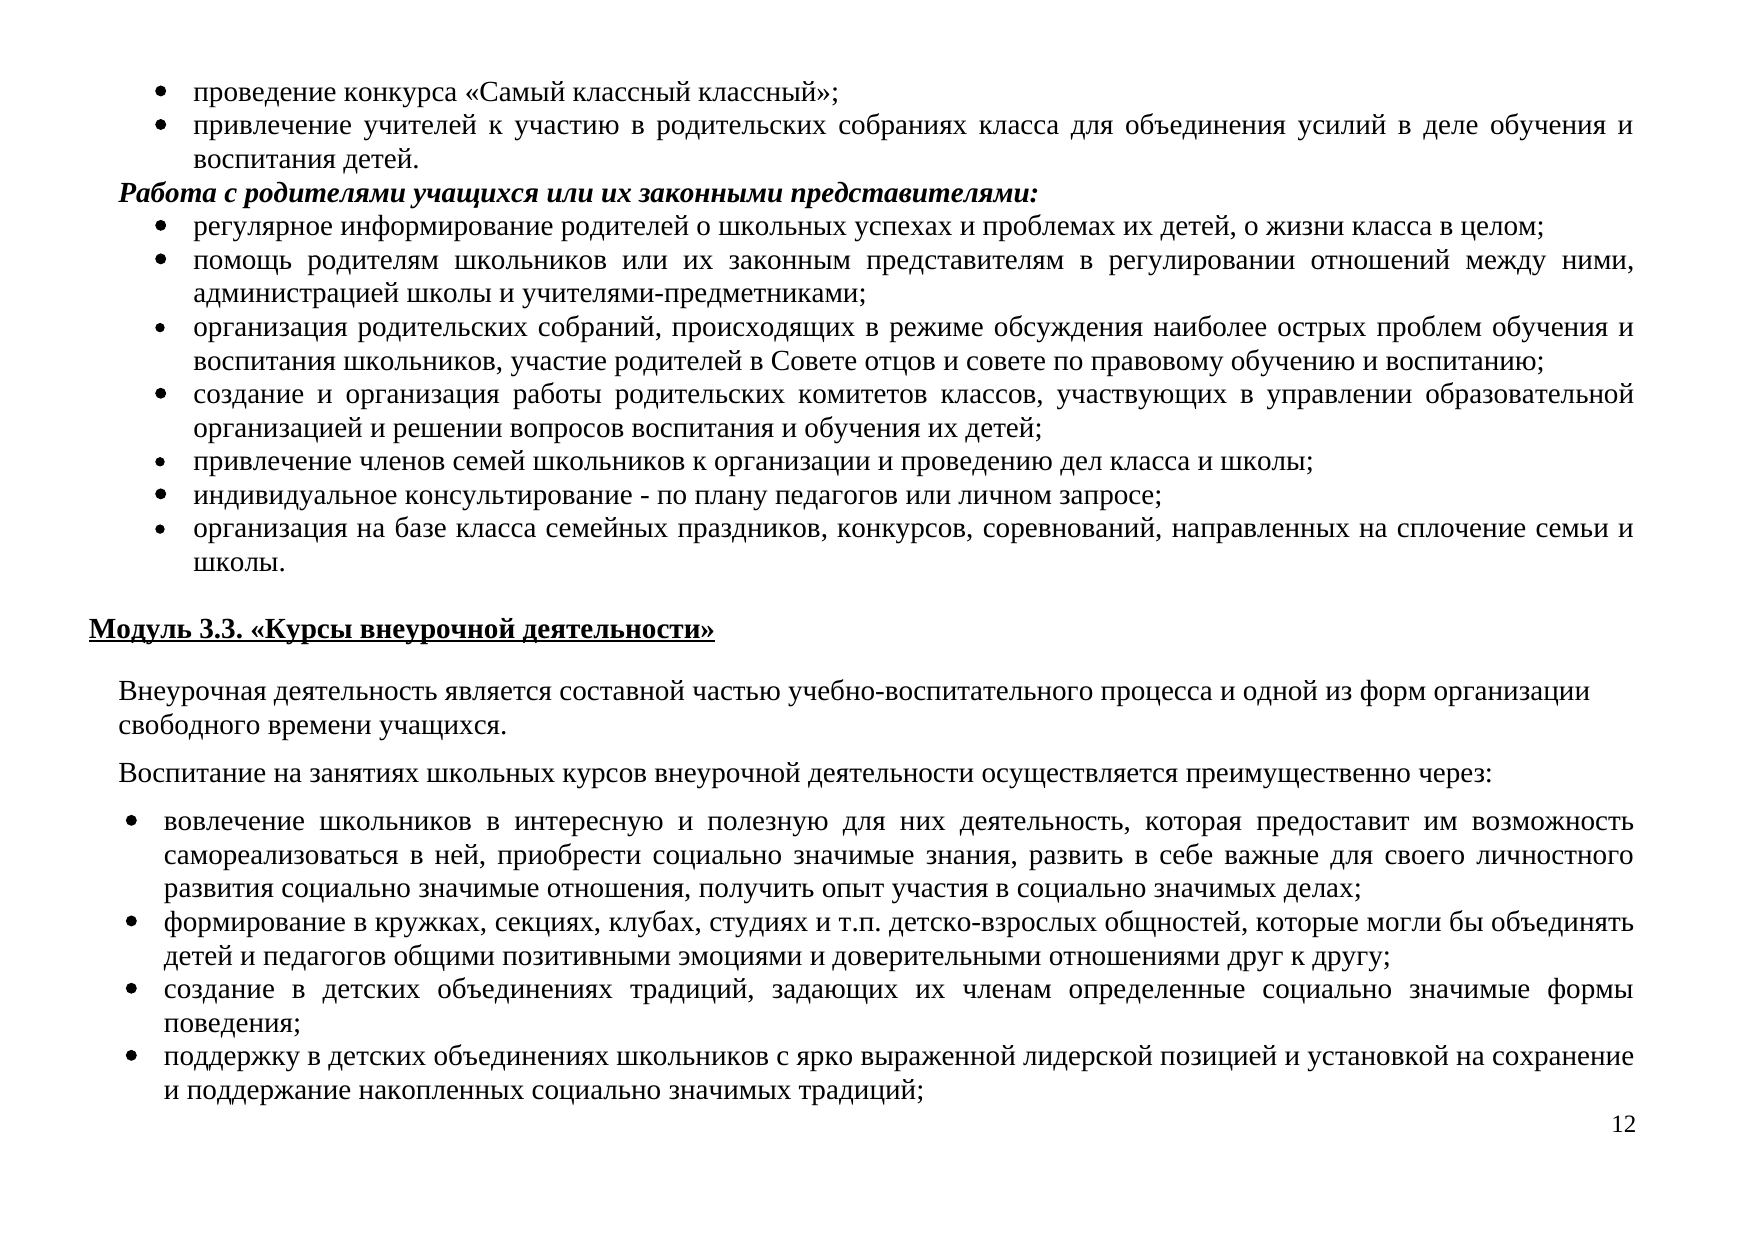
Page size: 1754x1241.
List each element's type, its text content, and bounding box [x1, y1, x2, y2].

list организация родительских собраний, происходящих в режиме обсуждения наиболее острых проблем обучения и воспитания школьников, участие родителей в Совете отцов и совете по правовому обучению и воспитанию; [156, 309, 1636, 376]
text Работа с родителями учащихся или их законными представителями: [118, 175, 1636, 208]
text Воспитание на занятиях школьных курсов внеурочной деятельности осуществляется преимущественно через: [118, 755, 1636, 789]
list регулярное информирование родителей о школьных успехах и проблемах их детей, о жизни класса в целом; [156, 208, 1636, 242]
list проведение конкурса «Самый классный классный»; [156, 74, 1636, 107]
list создание в детских объединениях традиций, задающих их членам определенные социально значимые формы поведения; [126, 971, 1636, 1038]
list создание и организация работы родительских комитетов классов, участвующих в управлении образовательной организацией и решении вопросов воспитания и обучения их детей; [156, 376, 1636, 443]
list помощь родителям школьников или их законным представителям в регулировании отношений между ними, администрацией школы и учителями-предметниками; [156, 242, 1636, 309]
list поддержку в детских объединениях школьников с ярко выраженной лидерской позицией и установкой на сохранение и поддержание накопленных социально значимых традиций; [126, 1038, 1636, 1106]
list организация на базе класса семейных праздников, конкурсов, соревнований, направленных на сплочение семьи и школы. [156, 511, 1636, 578]
list формирование в кружках, секциях, клубах, студиях и т.п. детско-взрослых общностей, которые могли бы объединять детей и педагогов общими позитивными эмоциями и доверительными отношениями друг к другу; [126, 904, 1636, 971]
list индивидуальное консультирование - по плану педагогов или личном запросе; [156, 477, 1636, 511]
list привлечение учителей к участию в родительских собраниях класса для объединения усилий в деле обучения и воспитания детей. [156, 107, 1636, 175]
list вовлечение школьников в интересную и полезную для них деятельность, которая предоставит им возможность самореализоваться в ней, приобрести социально значимые знания, развить в себе важные для своего личностного развития социально значимые отношения, получить опыт участия в социально значимых делах; [126, 803, 1636, 904]
text Модуль 3.3. «Курсы внеурочной деятельности» [89, 611, 1636, 645]
list привлечение членов семей школьников к организации и проведению дел класса и школы; [156, 443, 1636, 477]
text Внеурочная деятельность является составной частью учебно-воспитательного процесса и одной из форм организации свободного времени учащихся. [118, 673, 1636, 741]
